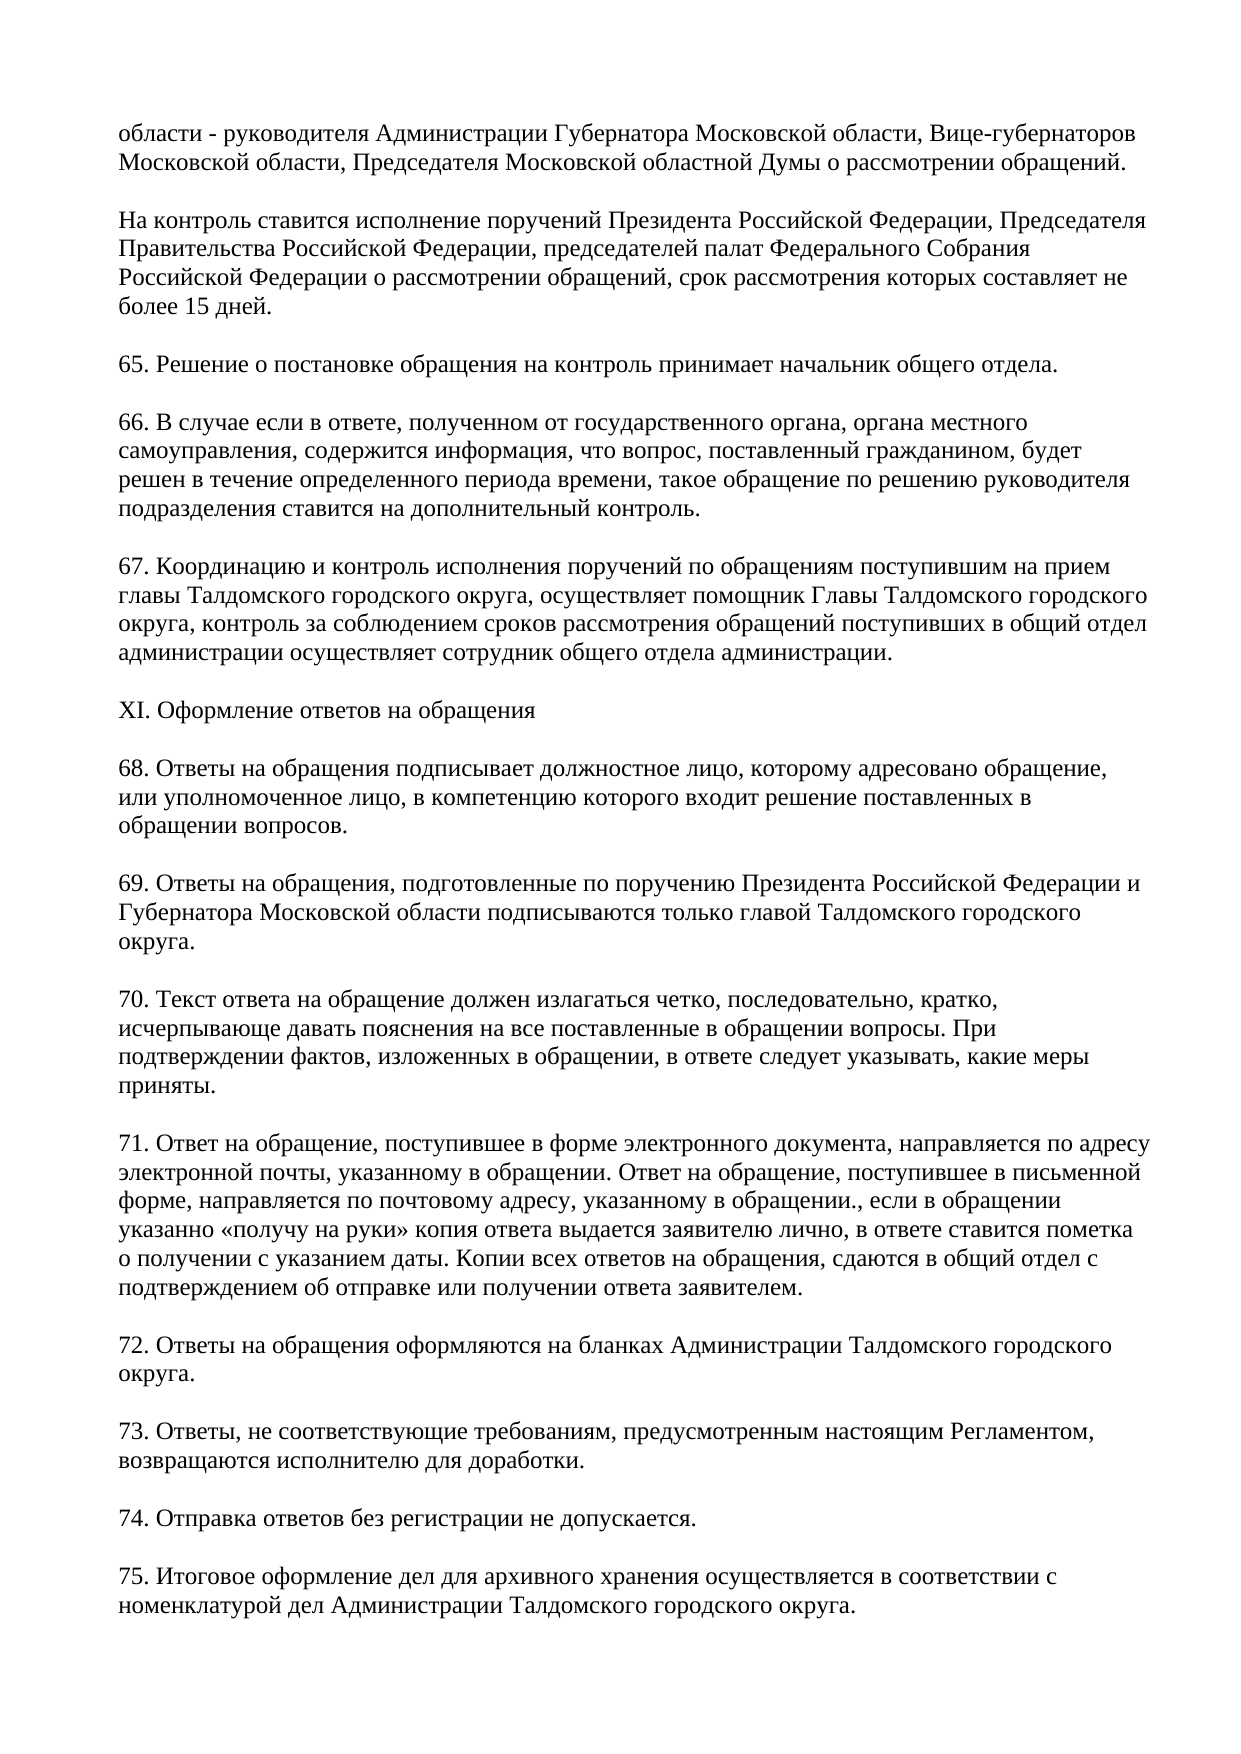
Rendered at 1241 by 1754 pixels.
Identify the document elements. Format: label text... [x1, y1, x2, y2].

text 68. Ответы на обращения подписывает должностное лицо, которому адресовано обращение, или уполномоченное лицо, в компетенцию которого входит решение поставленных в обращении вопросов. [118, 753, 1152, 839]
text 65. Решение о постановке обращения на контроль принимает начальник общего отдела. [118, 349, 1152, 378]
text 74. Отправка ответов без регистрации не допускается. [118, 1503, 1152, 1532]
text 72. Ответы на обращения оформляются на бланках Администрации Талдомского городского округа. [118, 1330, 1152, 1387]
text 66. В случае если в ответе, полученном от государственного органа, органа местного самоуправления, содержится информация, что вопрос, поставленный гражданином, будет решен в течение определенного периода времени, такое обращение по решению руководителя подразделения ставится на дополнительный контроль. [118, 407, 1152, 522]
text XI. Оформление ответов на обращения [118, 695, 1152, 724]
text 73. Ответы, не соответствующие требованиям, предусмотренным настоящим Регламентом, возвращаются исполнителю для доработки. [118, 1416, 1152, 1474]
text 70. Текст ответа на обращение должен излагаться четко, последовательно, кратко, исчерпывающе давать пояснения на все поставленные в обращении вопросы. При подтверждении фактов, изложенных в обращении, в ответе следует указывать, какие меры приняты. [118, 984, 1152, 1099]
text 67. Координацию и контроль исполнения поручений по обращениям поступившим на прием главы Талдомского городского округа, осуществляет помощник Главы Талдомского городского округа, контроль за соблюдением сроков рассмотрения обращений поступивших в общий отдел администрации осуществляет сотрудник общего отдела администрации. [118, 551, 1152, 666]
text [118, 118, 1152, 176]
text 69. Ответы на обращения, подготовленные по поручению Президента Российской Федерации и Губернатора Московской области подписываются только главой Талдомского городского округа. [118, 868, 1152, 955]
text На контроль ставится исполнение поручений Президента Российской Федерации, Председателя Правительства Российской Федерации, председателей палат Федерального Собрания Российской Федерации о рассмотрении обращений, срок рассмотрения которых составляет не более 15 дней. [118, 205, 1152, 320]
text 75. Итоговое оформление дел для архивного хранения осуществляется в соответствии с номенклатурой дел Администрации Талдомского городского округа. [118, 1561, 1152, 1618]
text 71. Ответ на обращение, поступившее в форме электронного документа, направляется по адресу электронной почты, указанному в обращении. Ответ на обращение, поступившее в письменной форме, направляется по почтовому адресу, указанному в обращении., если в обращении указанно «получу на руки» копия ответа выдается заявителю лично, в ответе ставится пометка о получении с указанием даты. Копии всех ответов на обращения, сдаются в общий отдел с подтверждением об отправке или получении ответа заявителем. [118, 1128, 1152, 1301]
